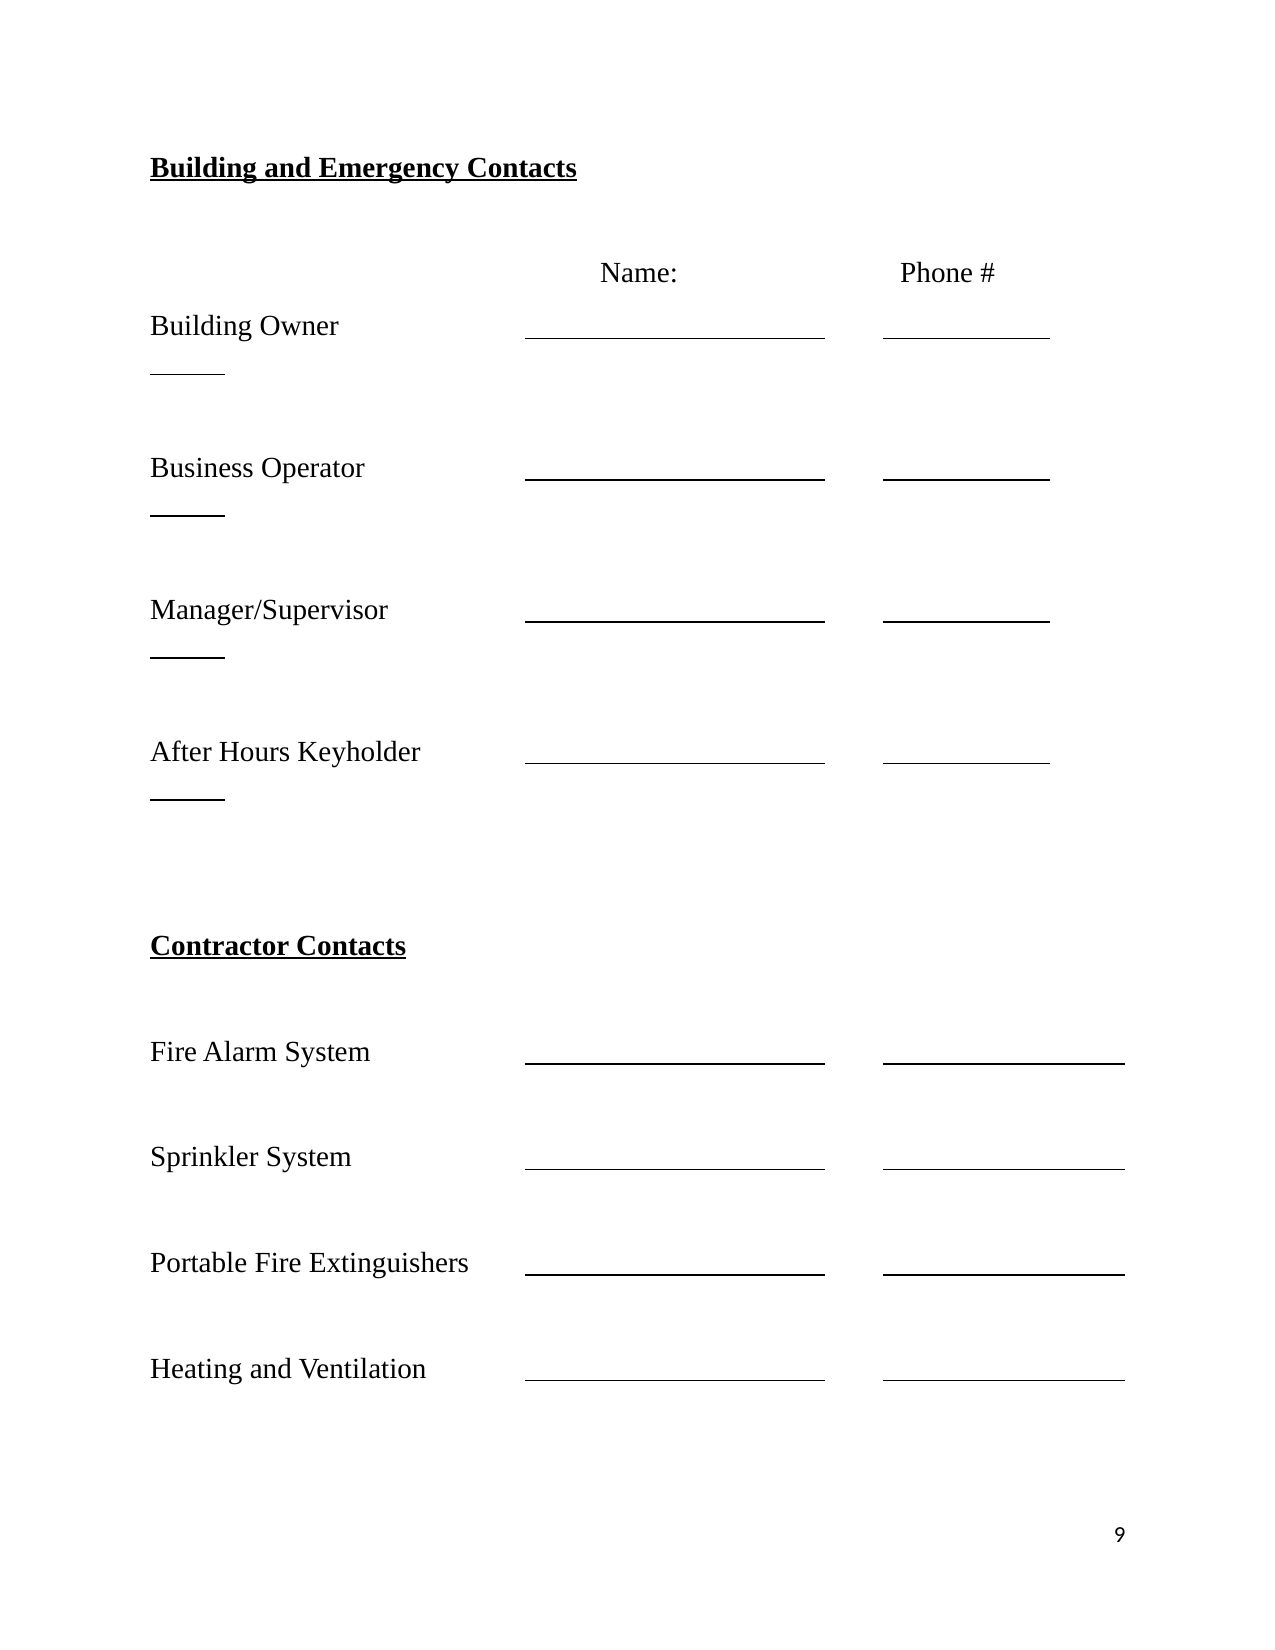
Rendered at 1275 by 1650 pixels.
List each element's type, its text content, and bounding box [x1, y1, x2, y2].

text Business Operator [150, 450, 1125, 520]
text Manager/Supervisor [150, 592, 1125, 662]
text Heating and Ventilation [150, 1351, 1125, 1384]
text After Hours Keyholder [150, 734, 1125, 803]
text Sprinkler System [150, 1139, 1125, 1173]
text Fire Alarm System [150, 1034, 1125, 1067]
text Building Owner [150, 308, 1125, 378]
text Name: Phone # [150, 256, 1125, 289]
text Building and Emergency Contacts [150, 150, 1125, 183]
text Portable Fire Extinguishers [150, 1245, 1125, 1279]
text Contractor Contacts [150, 928, 1125, 962]
